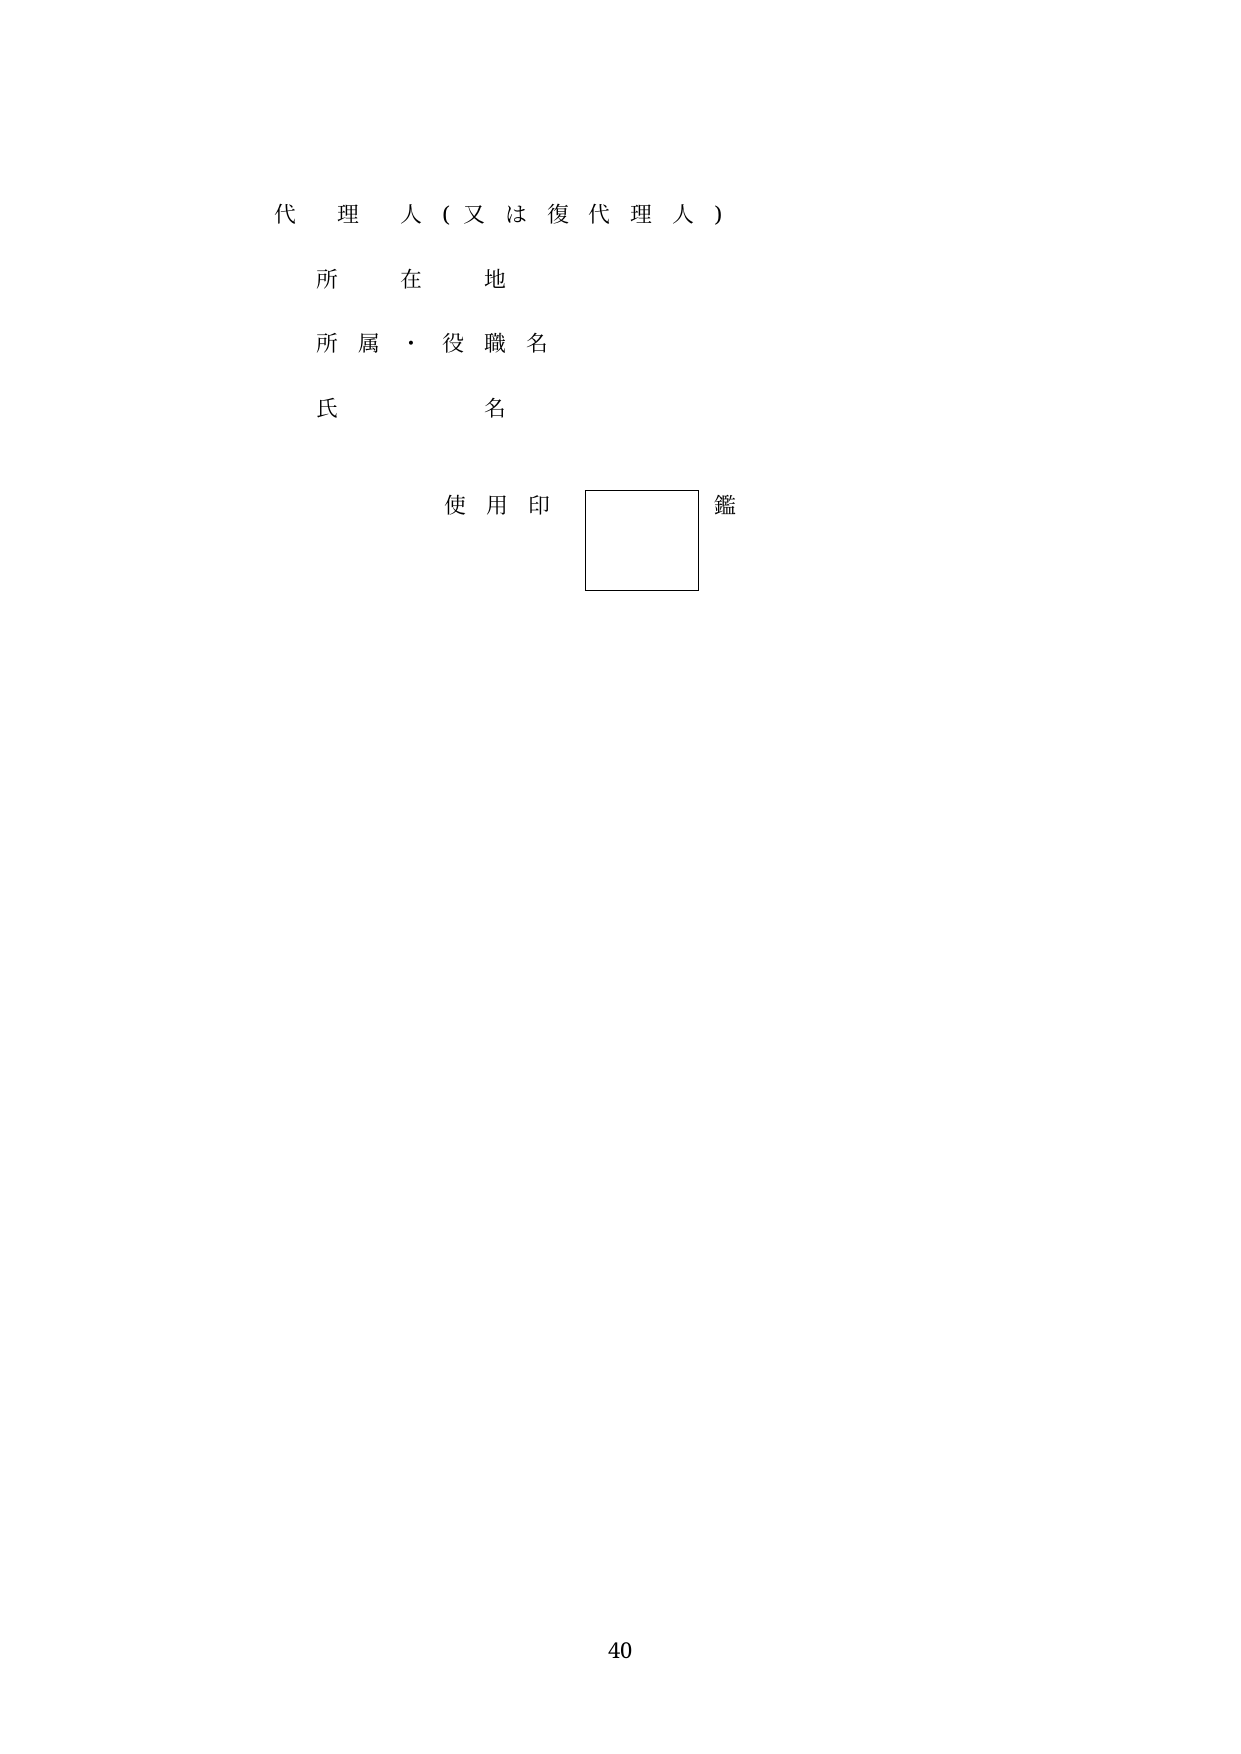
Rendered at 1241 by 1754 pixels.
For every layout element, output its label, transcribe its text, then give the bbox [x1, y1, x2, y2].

table_header [586, 491, 698, 590]
text 代 理 人(又は復代理人) [149, 197, 1091, 229]
text 所属・役職名 [149, 326, 1091, 359]
text 使用印鑑 [149, 488, 1091, 521]
text 氏 名 [149, 391, 1091, 423]
text 所 在 地 [149, 261, 1091, 294]
